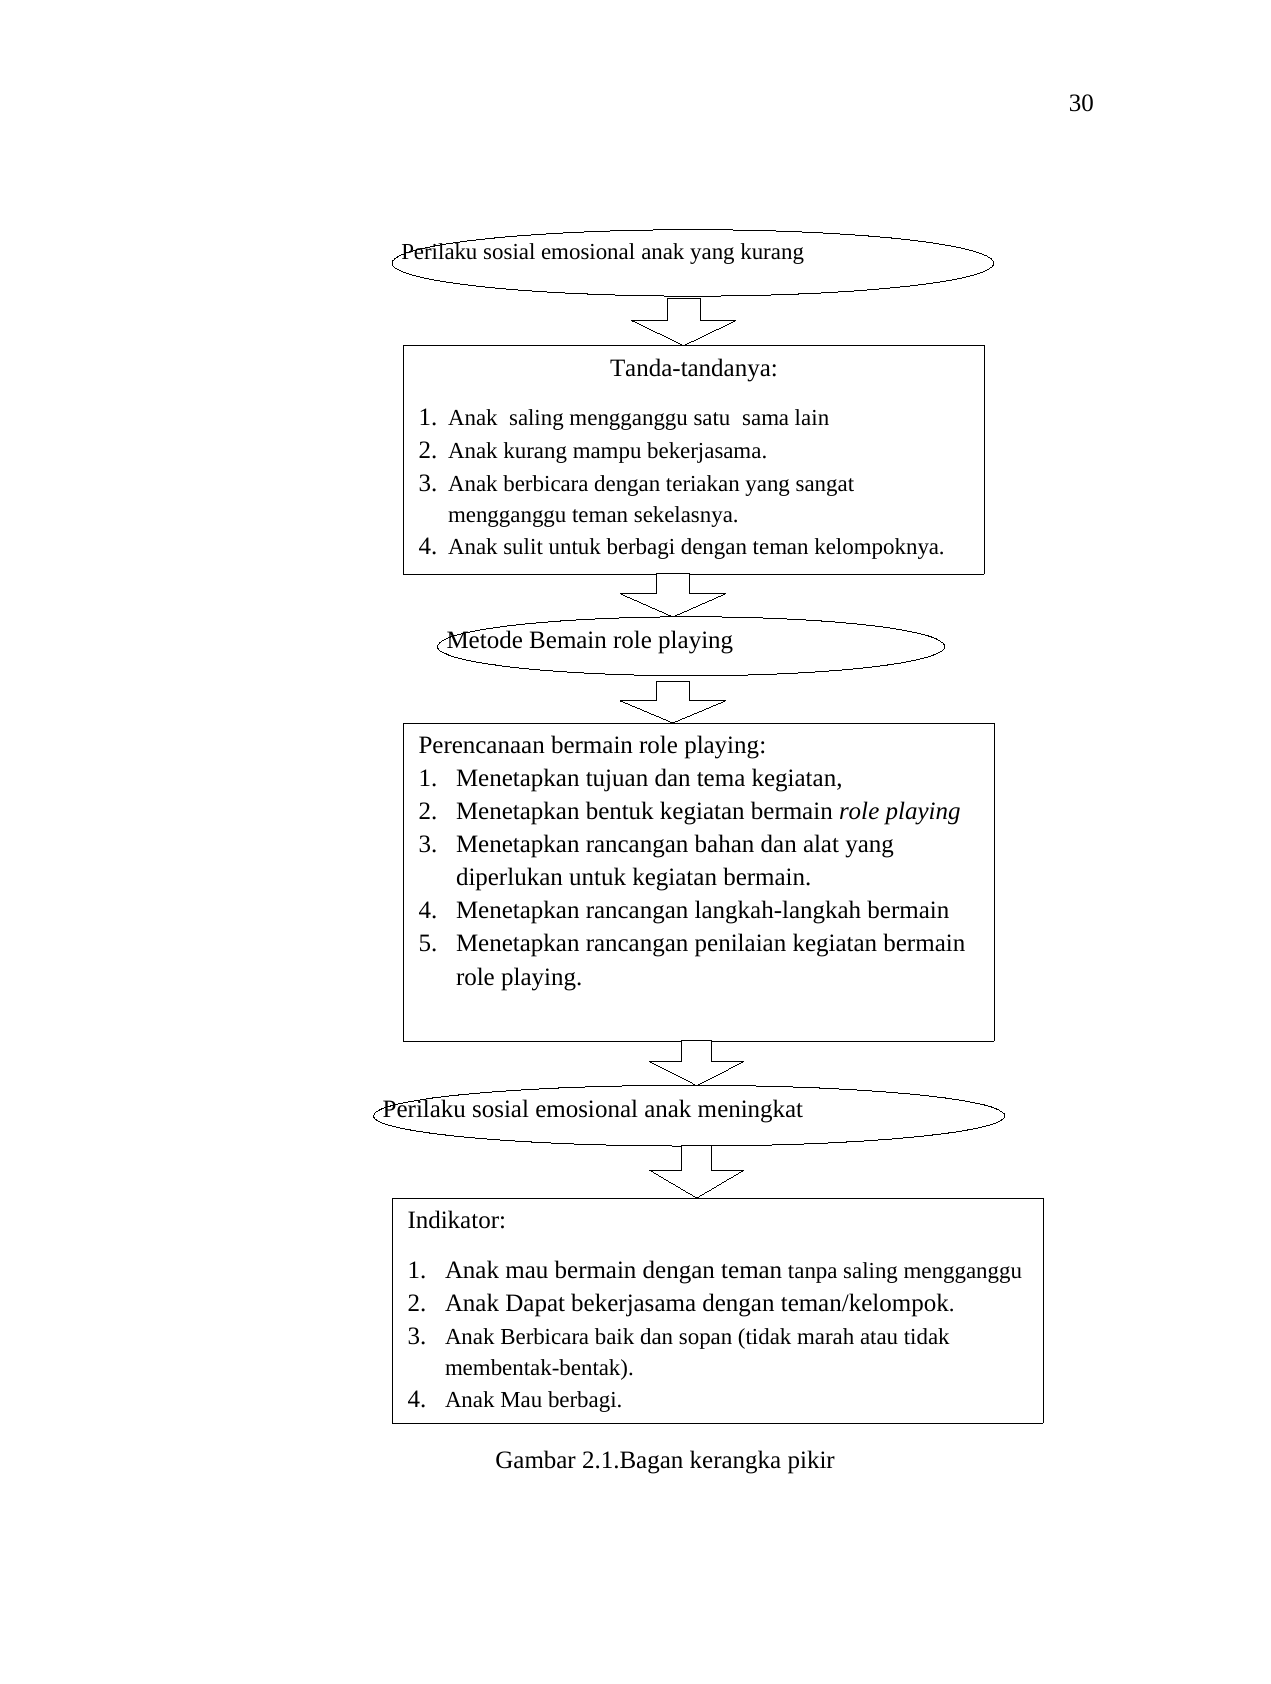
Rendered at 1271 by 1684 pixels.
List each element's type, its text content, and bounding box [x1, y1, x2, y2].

text Gambar 2.1.Bagan kerangka pikir [236, 1446, 1094, 1474]
